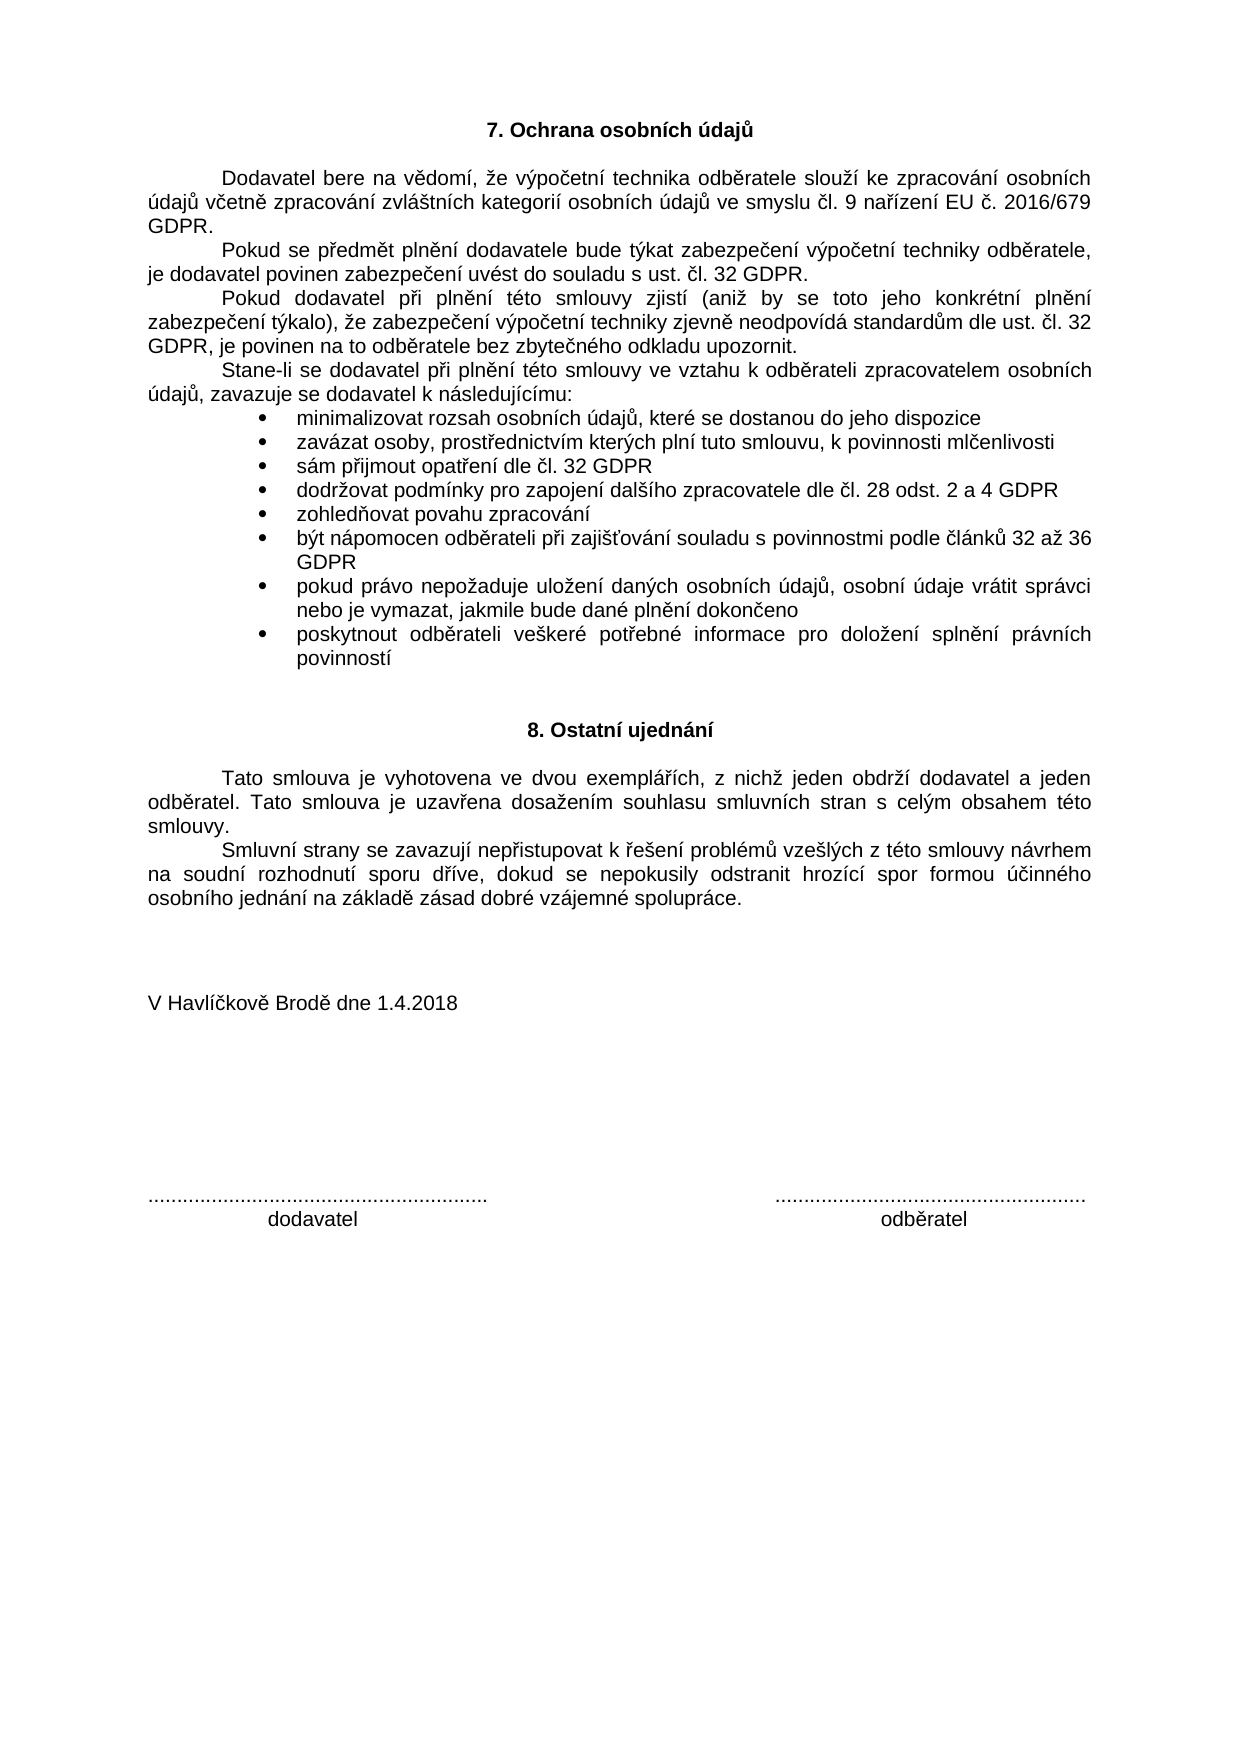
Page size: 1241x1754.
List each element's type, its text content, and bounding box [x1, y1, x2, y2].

list zohledňovat povahu zpracování [259, 502, 1092, 526]
list zavázat osoby, prostřednictvím kterých plní tuto smlouvu, k povinnosti mlčenlivosti [259, 430, 1092, 454]
list být nápomocen odběrateli při zajišťování souladu s povinnostmi podle článků 32 až 36 GDPR [259, 526, 1092, 574]
list pokud právo nepožaduje uložení daných osobních údajů, osobní údaje vrátit správci nebo je vymazat, jakmile bude dané plnění dokončeno [259, 574, 1092, 622]
text 8. Ostatní ujednání [148, 718, 1092, 742]
text V Havlíčkově Brodě dne 1.4.2018 [148, 991, 1092, 1015]
text Pokud se předmět plnění dodavatele bude týkat zabezpečení výpočetní techniky odběratele, je dodavatel povinen zabezpečení uvést do souladu s ust. čl. 32 GDPR. [148, 238, 1092, 286]
text Stane-li se dodavatel při plnění této smlouvy ve vztahu k odběrateli zpracovatelem osobních údajů, zavazuje se dodavatel k následujícímu: [148, 358, 1092, 406]
list poskytnout odběrateli veškeré potřebné informace pro doložení splnění právních povinností [259, 622, 1092, 670]
text Tato smlouva je vyhotovena ve dvou exemplářích, z nichž jeden obdrží dodavatel a jeden odběratel. Tato smlouva je uzavřena dosažením souhlasu smluvních stran s celým obsahem této smlouvy. [148, 766, 1092, 838]
text 7. Ochrana osobních údajů [148, 118, 1092, 142]
text ........................................................... ...................................................... [148, 1183, 1092, 1207]
list dodržovat podmínky pro zapojení dalšího zpracovatele dle čl. 28 odst. 2 a 4 GDPR [259, 478, 1092, 502]
list sám přijmout opatření dle čl. 32 GDPR [259, 454, 1092, 478]
text Smluvní strany se zavazují nepřistupovat k řešení problémů vzešlých z této smlouvy návrhem na soudní rozhodnutí sporu dříve, dokud se nepokusily odstranit hrozící spor formou účinného osobního jednání na základě zásad dobré vzájemné spolupráce. [148, 838, 1092, 909]
text Pokud dodavatel při plnění této smlouvy zjistí (aniž by se toto jeho konkrétní plnění zabezpečení týkalo), že zabezpečení výpočetní techniky zjevně neodpovídá standardům dle ust. čl. 32 GDPR, je povinen na to odběratele bez zbytečného odkladu upozornit. [148, 286, 1092, 358]
list minimalizovat rozsah osobních údajů, které se dostanou do jeho dispozice [259, 406, 1092, 430]
text dodavatel odběratel [148, 1207, 1092, 1231]
text Dodavatel bere na vědomí, že výpočetní technika odběratele slouží ke zpracování osobních údajů včetně zpracování zvláštních kategorií osobních údajů ve smyslu čl. 9 nařízení EU č. 2016/679 GDPR. [148, 166, 1092, 238]
